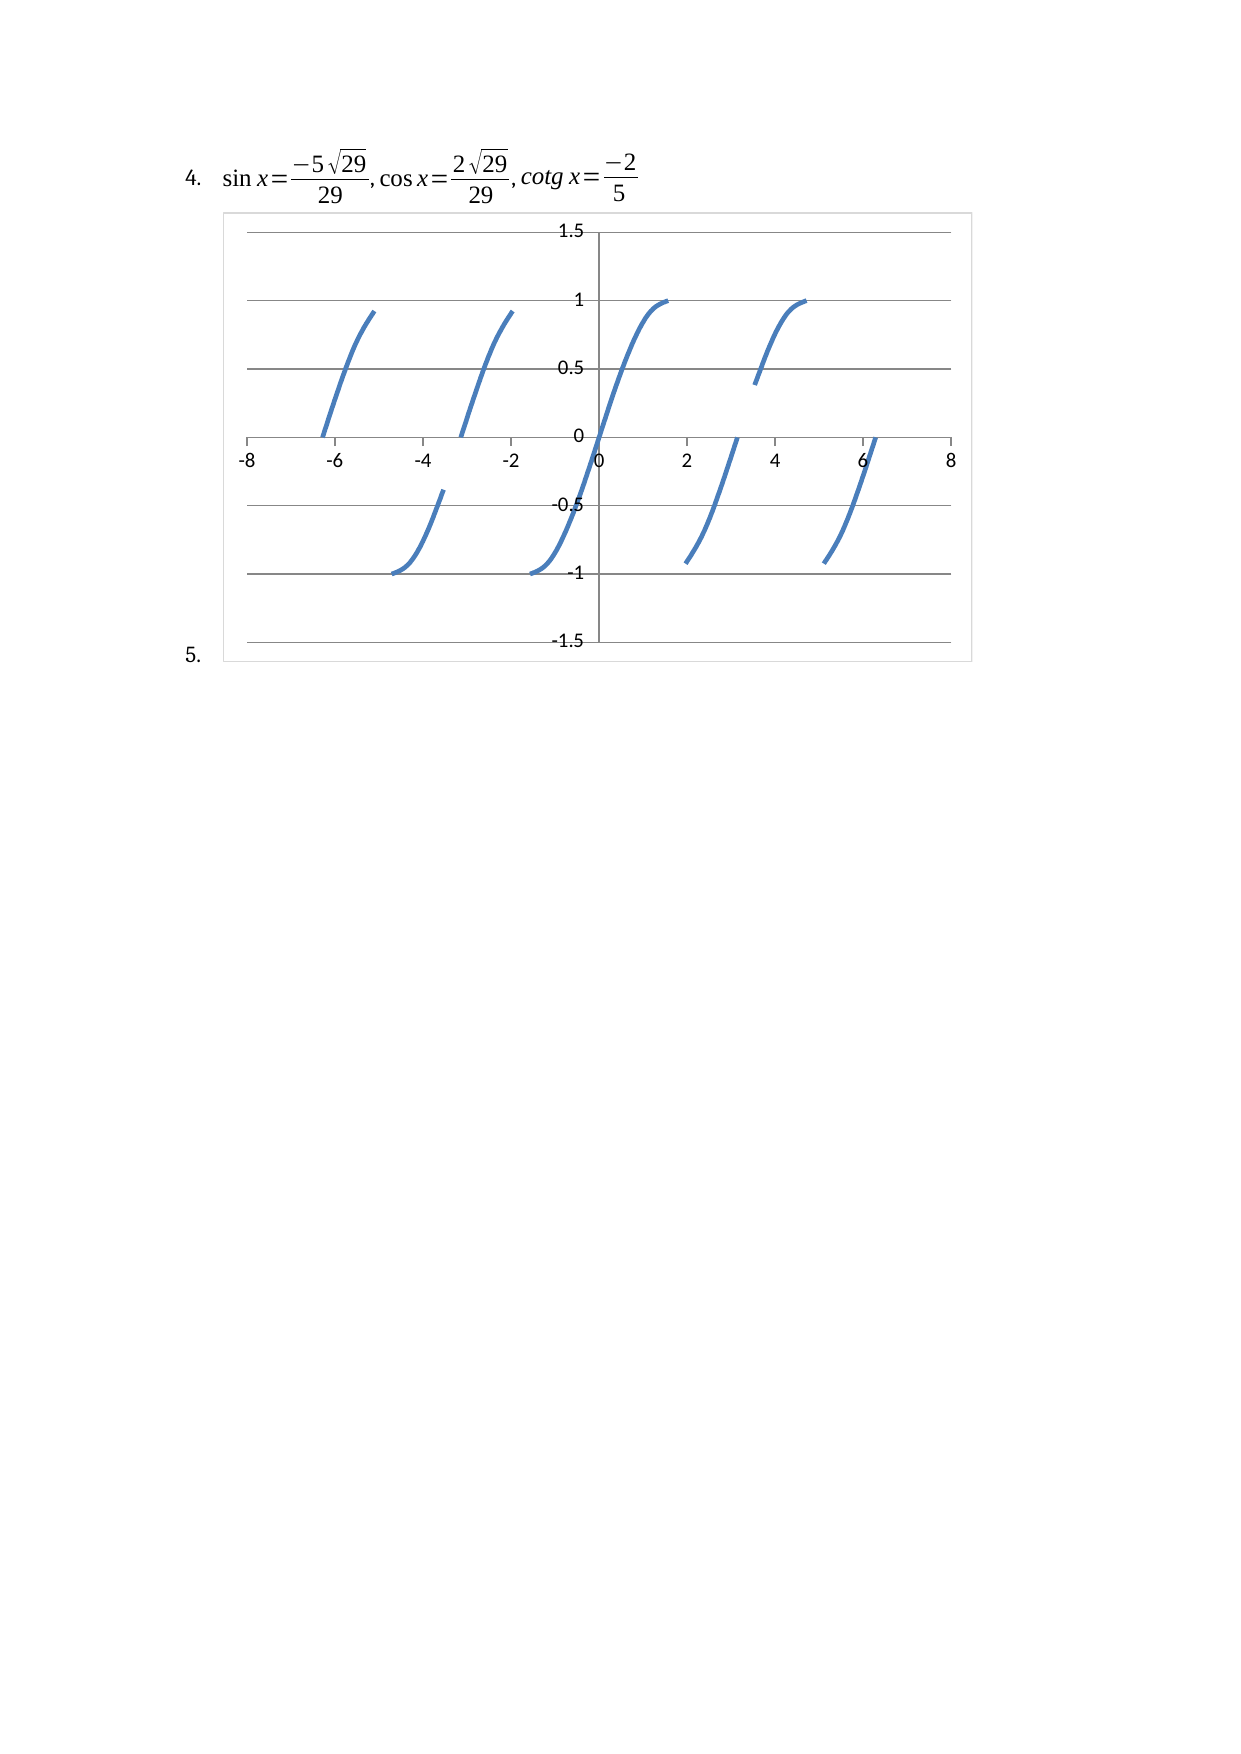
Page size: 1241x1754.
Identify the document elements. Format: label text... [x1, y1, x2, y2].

list , , [185, 148, 1093, 209]
